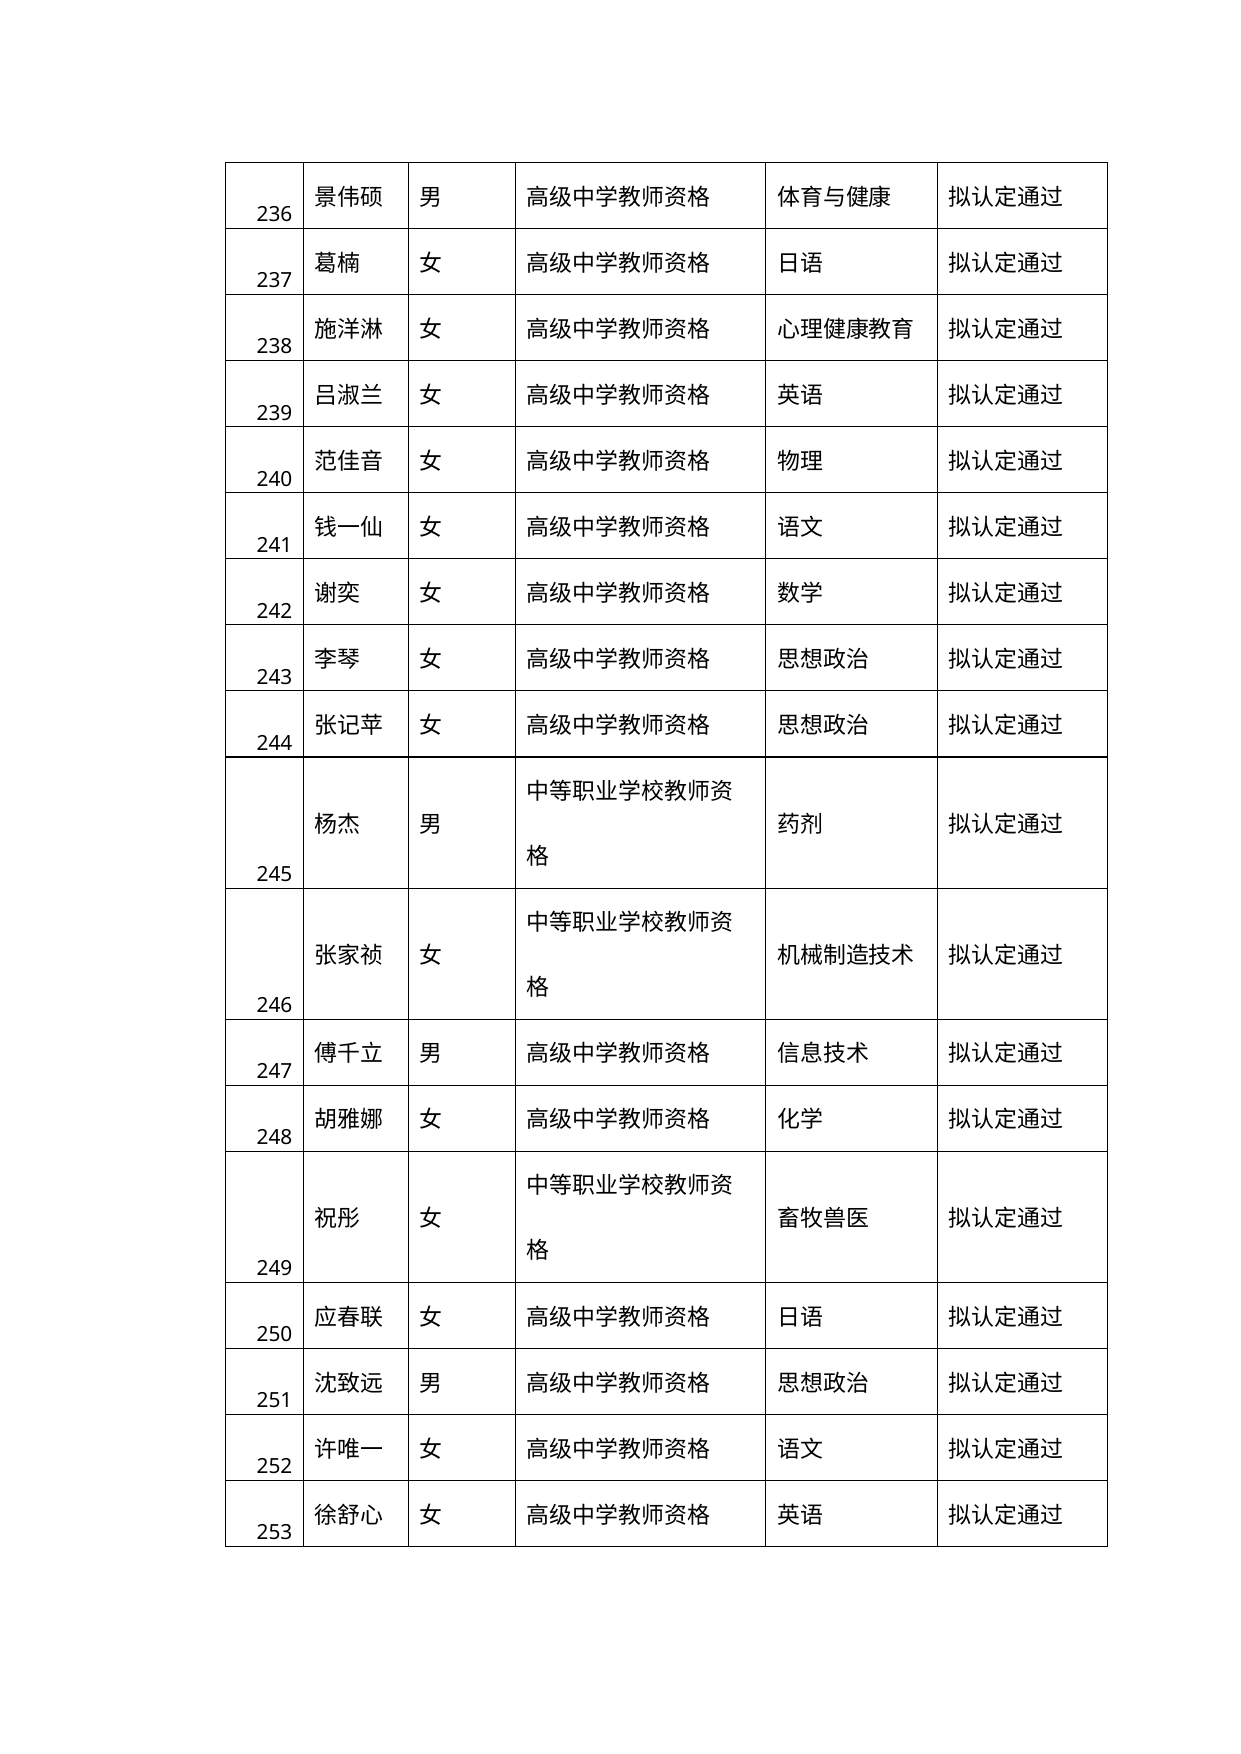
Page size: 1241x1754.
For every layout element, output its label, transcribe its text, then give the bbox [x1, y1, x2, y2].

table_cell 高级中学教师资格 [516, 625, 765, 690]
table_cell 拟认定通过 [938, 1152, 1107, 1282]
table_cell 高级中学教师资格 [516, 427, 765, 492]
table_cell 谢奕 [304, 559, 408, 624]
table_cell 245 [226, 758, 303, 887]
table_cell 葛楠 [304, 229, 408, 294]
table_cell 拟认定通过 [938, 691, 1107, 756]
table_cell 女 [409, 1481, 515, 1546]
table_cell 拟认定通过 [938, 361, 1107, 426]
table_cell 244 [226, 691, 303, 756]
table_cell 拟认定通过 [938, 295, 1107, 360]
table_cell 拟认定通过 [938, 229, 1107, 294]
table_cell 拟认定通过 [938, 758, 1107, 887]
table_cell 女 [409, 691, 515, 756]
table_cell 张家祯 [304, 889, 408, 1018]
table_cell 拟认定通过 [938, 1283, 1107, 1348]
table_cell 高级中学教师资格 [516, 1415, 765, 1480]
table_cell 男 [409, 1349, 515, 1414]
table_cell 拟认定通过 [938, 1415, 1107, 1480]
table_cell 高级中学教师资格 [516, 1349, 765, 1414]
table_cell 应春联 [304, 1283, 408, 1348]
table_cell 思想政治 [766, 691, 937, 756]
table_cell 男 [409, 758, 515, 887]
table_cell 女 [409, 493, 515, 558]
table_cell 女 [409, 1086, 515, 1151]
table_cell 女 [409, 229, 515, 294]
table_cell 药剂 [766, 758, 937, 887]
table_cell 施洋淋 [304, 295, 408, 360]
table_cell 信息技术 [766, 1020, 937, 1084]
table_cell 女 [409, 1415, 515, 1480]
table_cell 237 [226, 229, 303, 294]
table_cell 语文 [766, 1415, 937, 1480]
table_cell 杨杰 [304, 758, 408, 887]
table_cell 英语 [766, 1481, 937, 1546]
table_cell 女 [409, 559, 515, 624]
table_cell 高级中学教师资格 [516, 1481, 765, 1546]
table_cell 高级中学教师资格 [516, 361, 765, 426]
table_cell 249 [226, 1152, 303, 1282]
table_cell 拟认定通过 [938, 889, 1107, 1018]
table_cell 拟认定通过 [938, 1481, 1107, 1546]
table_cell 张记苹 [304, 691, 408, 756]
table_cell 女 [409, 1152, 515, 1282]
table_cell 数学 [766, 559, 937, 624]
table_cell 243 [226, 625, 303, 690]
table_cell 242 [226, 559, 303, 624]
table_cell 240 [226, 427, 303, 492]
table_cell 徐舒心 [304, 1481, 408, 1546]
table_cell 高级中学教师资格 [516, 229, 765, 294]
table_cell 236 [226, 163, 303, 228]
table_cell 239 [226, 361, 303, 426]
table_cell 机械制造技术 [766, 889, 937, 1018]
table_cell 高级中学教师资格 [516, 691, 765, 756]
table_cell 250 [226, 1283, 303, 1348]
table_cell 女 [409, 427, 515, 492]
table_cell 中等职业学校教师资格 [516, 889, 765, 1018]
table_cell 许唯一 [304, 1415, 408, 1480]
table_cell 男 [409, 1020, 515, 1084]
table_cell 女 [409, 625, 515, 690]
table_cell 女 [409, 1283, 515, 1348]
table_cell 247 [226, 1020, 303, 1084]
table_cell 253 [226, 1481, 303, 1546]
table_cell 沈致远 [304, 1349, 408, 1414]
table_cell 祝彤 [304, 1152, 408, 1282]
table_cell 高级中学教师资格 [516, 163, 765, 228]
table_cell 拟认定通过 [938, 163, 1107, 228]
table_cell 拟认定通过 [938, 625, 1107, 690]
table_cell 高级中学教师资格 [516, 1086, 765, 1151]
table_cell 畜牧兽医 [766, 1152, 937, 1282]
table_cell 238 [226, 295, 303, 360]
table_cell 248 [226, 1086, 303, 1151]
table_cell 男 [409, 163, 515, 228]
table_cell 中等职业学校教师资格 [516, 758, 765, 887]
table_cell 251 [226, 1349, 303, 1414]
table_cell 英语 [766, 361, 937, 426]
table_cell 日语 [766, 1283, 937, 1348]
table_cell 胡雅娜 [304, 1086, 408, 1151]
table_cell 高级中学教师资格 [516, 295, 765, 360]
table_cell 李琴 [304, 625, 408, 690]
table_cell 拟认定通过 [938, 493, 1107, 558]
table_cell 体育与健康 [766, 163, 937, 228]
table_cell 246 [226, 889, 303, 1018]
table_cell 吕淑兰 [304, 361, 408, 426]
table_cell 拟认定通过 [938, 559, 1107, 624]
table_cell 物理 [766, 427, 937, 492]
table_cell 心理健康教育 [766, 295, 937, 360]
table_cell 252 [226, 1415, 303, 1480]
table_cell 拟认定通过 [938, 1086, 1107, 1151]
table_cell 傅千立 [304, 1020, 408, 1084]
table_cell 思想政治 [766, 1349, 937, 1414]
table_cell 241 [226, 493, 303, 558]
table_cell 拟认定通过 [938, 427, 1107, 492]
table_cell 女 [409, 295, 515, 360]
table_cell 高级中学教师资格 [516, 493, 765, 558]
table_cell 思想政治 [766, 625, 937, 690]
table_cell 女 [409, 889, 515, 1018]
table_cell 范佳音 [304, 427, 408, 492]
table_cell 高级中学教师资格 [516, 1020, 765, 1084]
table_cell 高级中学教师资格 [516, 1283, 765, 1348]
table_cell 拟认定通过 [938, 1020, 1107, 1084]
table_cell 景伟硕 [304, 163, 408, 228]
table_cell 女 [409, 361, 515, 426]
table_cell 拟认定通过 [938, 1349, 1107, 1414]
table_cell 中等职业学校教师资格 [516, 1152, 765, 1282]
table_cell 日语 [766, 229, 937, 294]
table_cell 高级中学教师资格 [516, 559, 765, 624]
table_cell 化学 [766, 1086, 937, 1151]
table_cell 语文 [766, 493, 937, 558]
table_cell 钱一仙 [304, 493, 408, 558]
